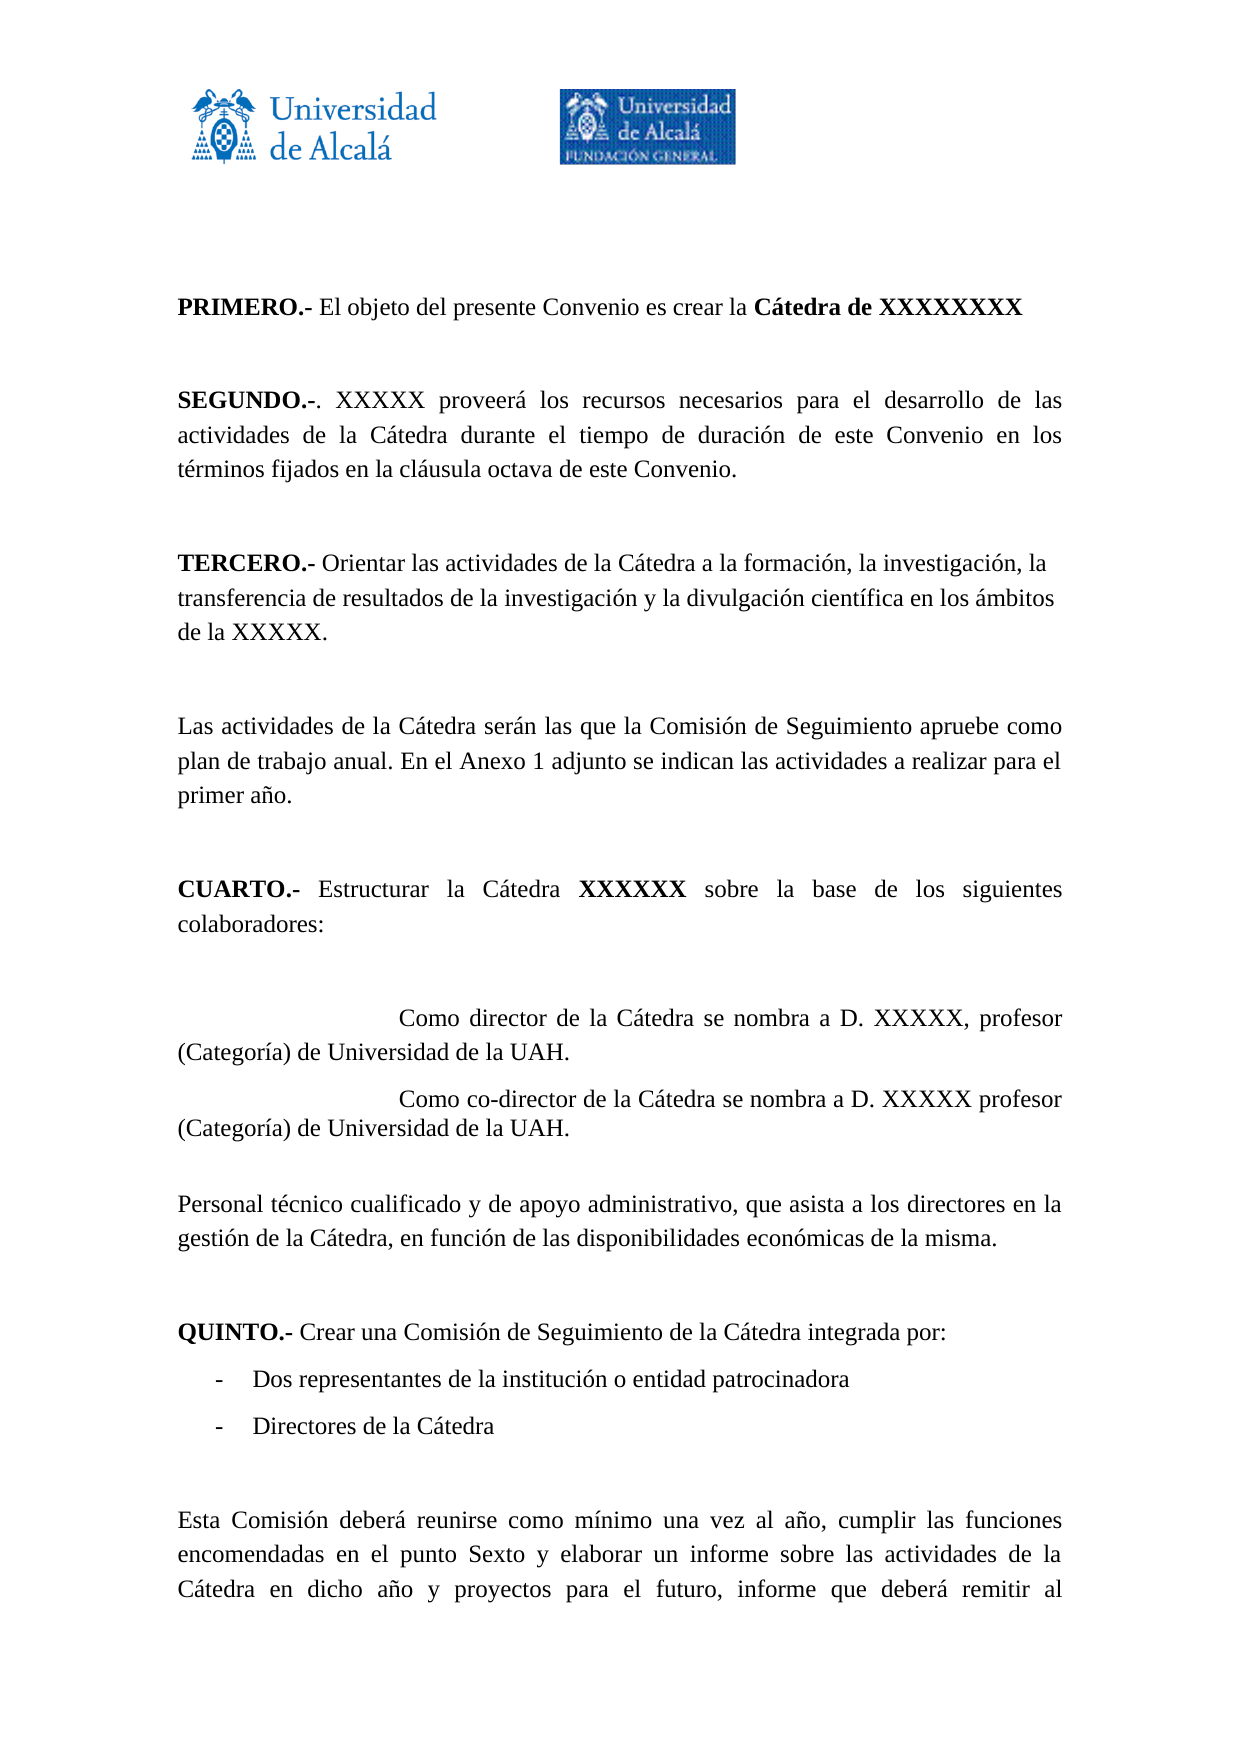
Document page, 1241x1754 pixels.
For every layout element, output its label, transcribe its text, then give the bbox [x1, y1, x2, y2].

text SEGUNDO.-. XXXXX proveerá los recursos necesarios para el desarrollo de las actividades de la Cátedra durante el tiempo de duración de este Convenio en los términos fijados en la cláusula octava de este Convenio. [177, 386, 1063, 483]
picture [559, 89, 738, 167]
text Como director de la Cátedra se nombra a D. XXXXX, profesor (Categoría) de Universidad de la UAH. [177, 1003, 1063, 1066]
text Como co-director de la Cátedra se nombra a D. XXXXX profesor (Categoría) de Universidad de la UAH. [177, 1084, 1063, 1142]
list Directores de la Cátedra [215, 1411, 1063, 1440]
text PRIMERO.- El objeto del presente Convenio es crear la Cátedra de XXXXXXXX [177, 292, 1063, 320]
list Dos representantes de la institución o entidad patrocinadora [215, 1364, 1063, 1393]
text CUARTO.- Estructurar la Cátedra XXXXXX sobre la base de los siguientes colaboradores: [177, 874, 1063, 937]
text QUINTO.- Crear una Comisión de Seguimiento de la Cátedra integrada por: [177, 1317, 1063, 1346]
text Personal técnico cualificado y de apoyo administrativo, que asista a los directores en la gestión de la Cátedra, en función de las disponibilidades económicas de la misma. [177, 1189, 1063, 1252]
picture [191, 89, 437, 164]
list TERCERO.- Orientar las actividades de la Cátedra a la formación, la investigación, la transferencia de resultados de la investigación y la divulgación científica en los ámbitos de la XXXXX. [177, 548, 1063, 646]
text Las actividades de la Cátedra serán las que la Comisión de Seguimiento apruebe como plan de trabajo anual. En el Anexo 1 adjunto se indican las actividades a realizar para el primer año. [177, 711, 1063, 809]
